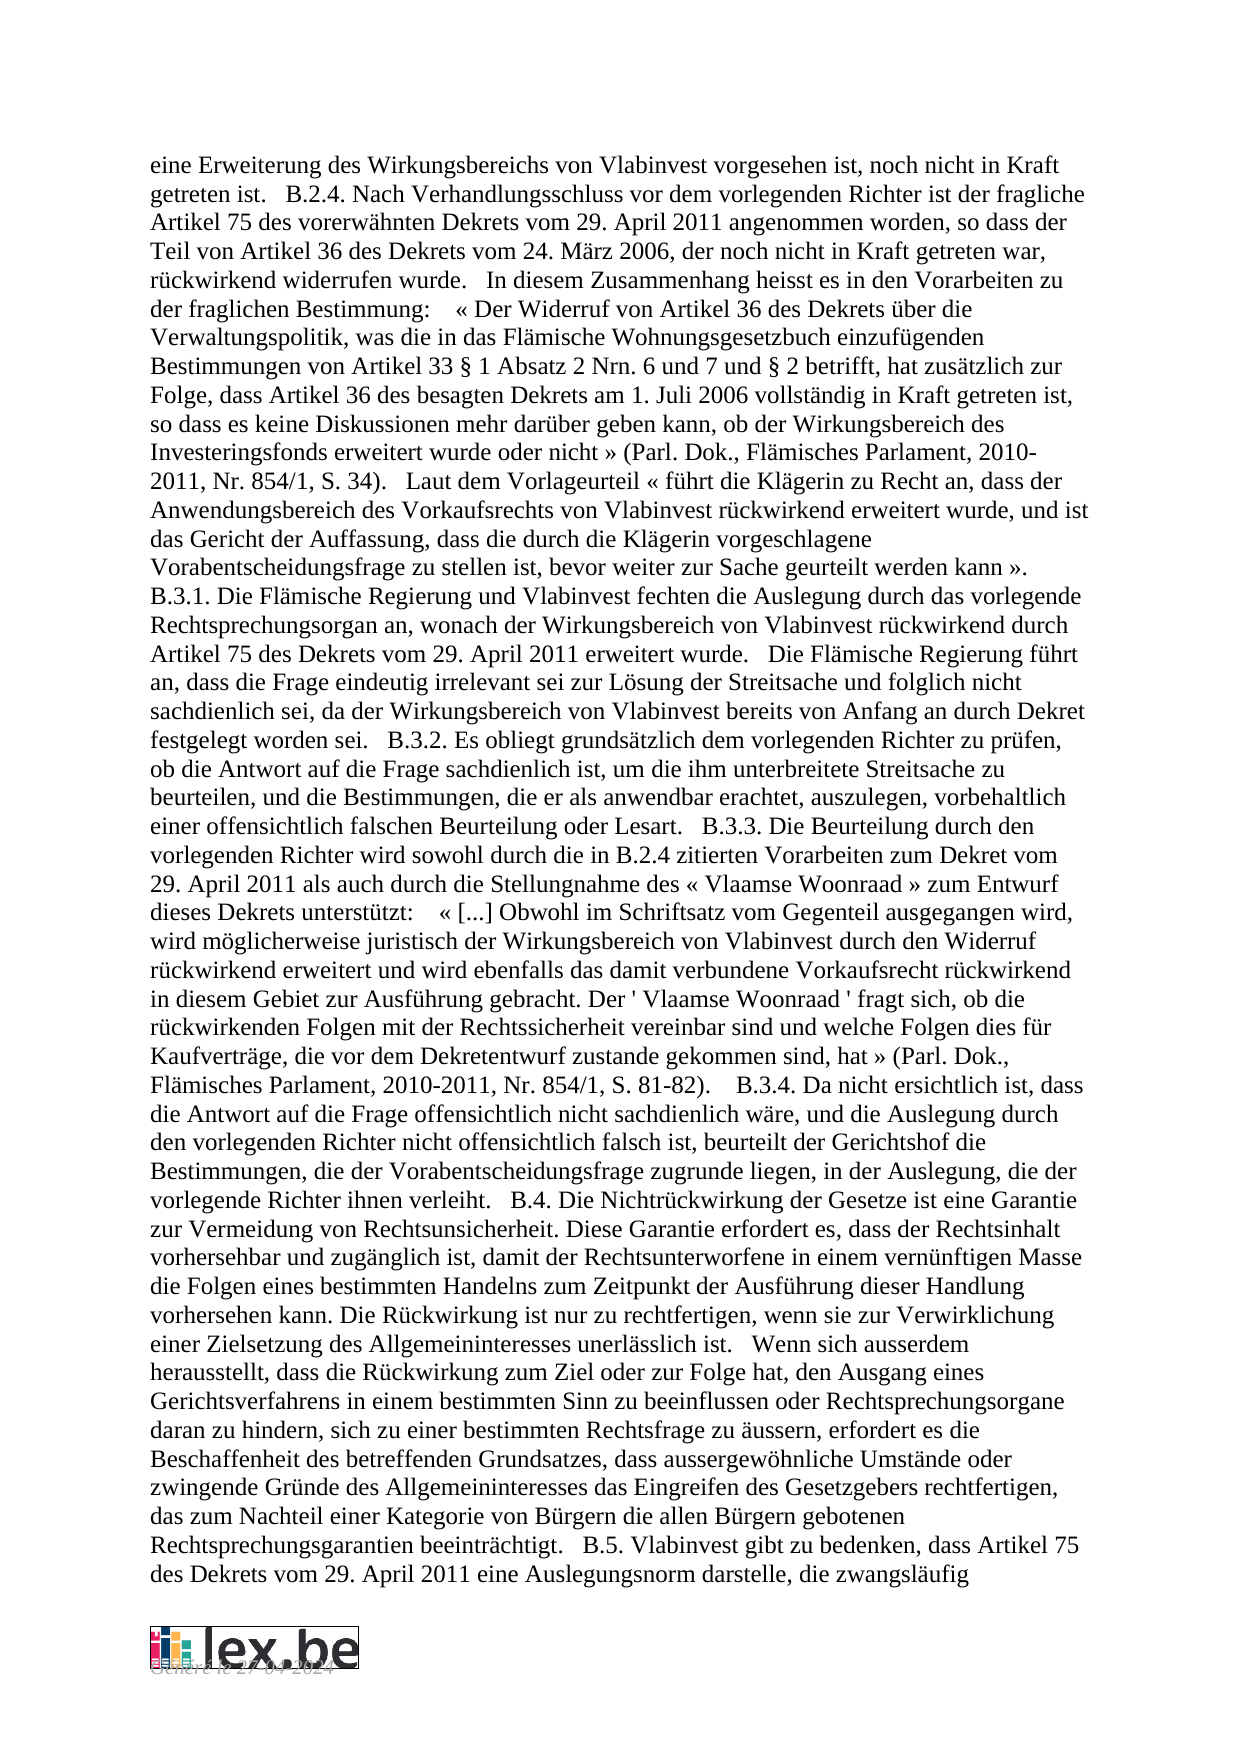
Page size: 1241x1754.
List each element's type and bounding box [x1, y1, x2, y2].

text [150, 150, 1090, 1587]
picture [151, 1627, 358, 1668]
